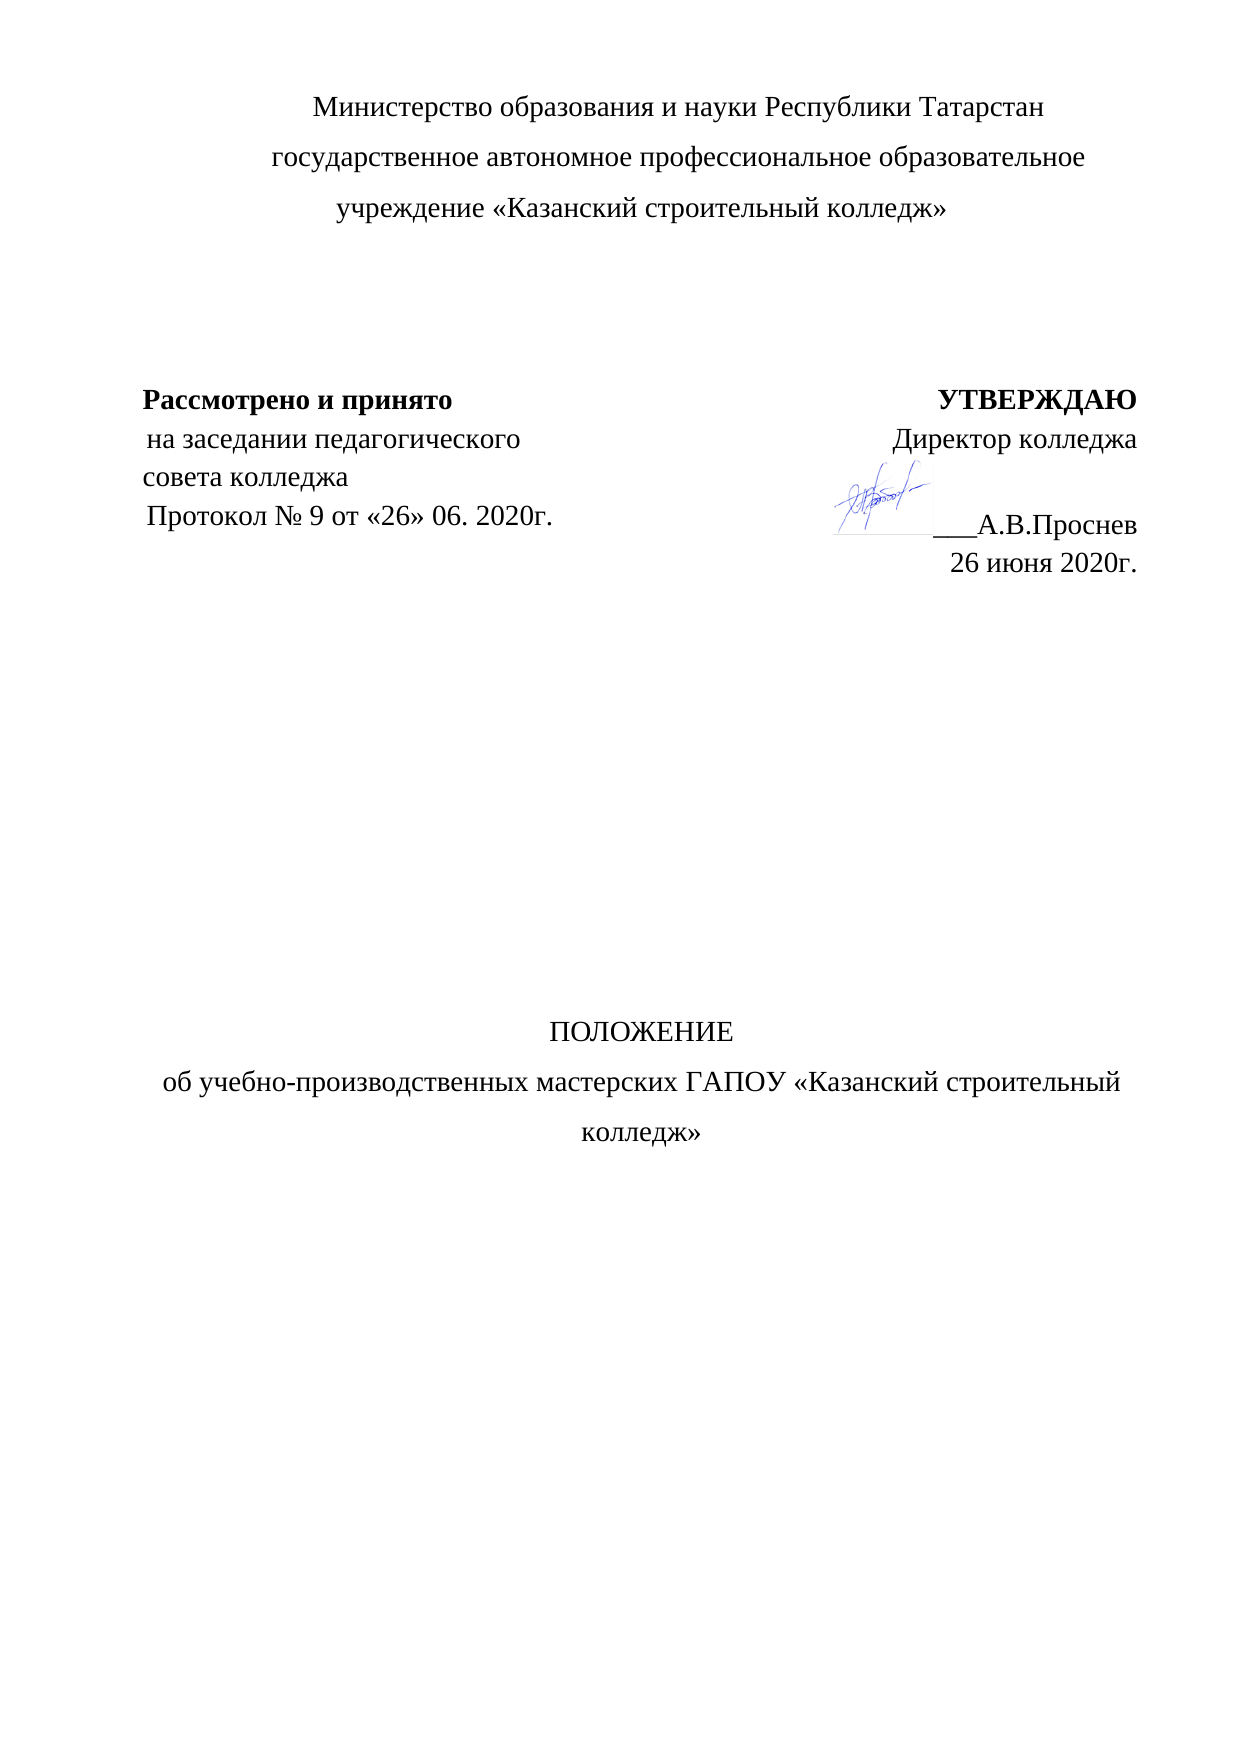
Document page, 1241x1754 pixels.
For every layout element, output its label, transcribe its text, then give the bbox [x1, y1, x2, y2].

text ПОЛОЖЕНИЕ [131, 1014, 1152, 1047]
table_header Рассмотрено и принято на заседании педагогического совета колледжа Протокол № 9 от «26» 06. 2020г. [131, 382, 606, 637]
picture [833, 459, 934, 535]
table_header УТВЕРЖДАЮ Директор колледжа ___А.В.Проснев 26 июня 2020г. [606, 382, 1149, 637]
text государственное автономное профессиональное образовательное учреждение «Казанский строительный колледж» [131, 139, 1152, 223]
text об учебно-производственных мастерских ГАПОУ «Казанский строительный колледж» [131, 1064, 1152, 1148]
text Министерство образования и науки Республики Татарстан [131, 89, 1152, 123]
